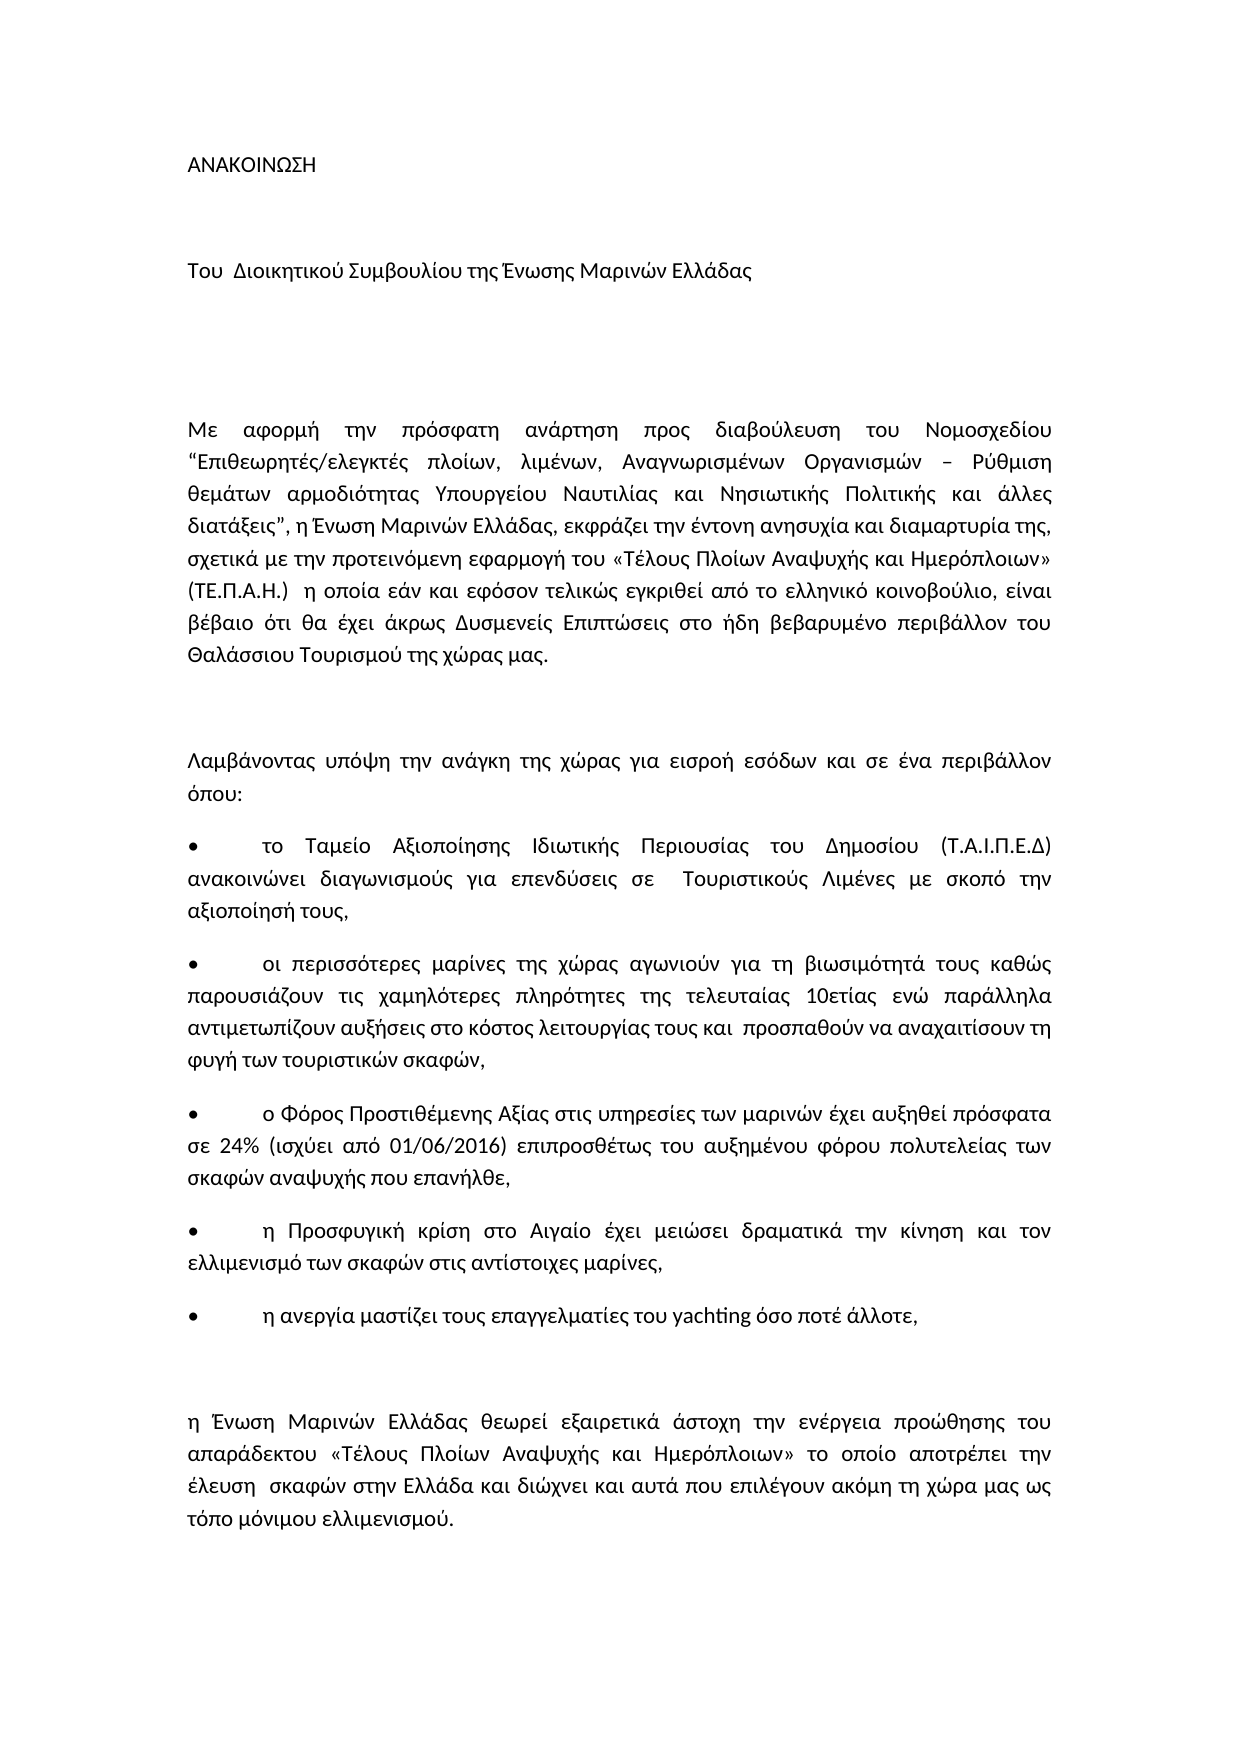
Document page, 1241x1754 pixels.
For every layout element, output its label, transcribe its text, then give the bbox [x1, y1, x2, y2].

text Λαμβάνοντας υπόψη την ανάγκη της χώρας για εισροή εσόδων και σε ένα περιβάλλον όπου: [187, 746, 1053, 807]
text • οι περισσότερες μαρίνες της χώρας αγωνιούν για τη βιωσιμότητά τους καθώς παρουσιάζουν τις χαμηλότερες πληρότητες της τελευταίας 10ετίας ενώ παράλληλα αντιμετωπίζουν αυξήσεις στο κόστος λειτουργίας τους και προσπαθούν να αναχαιτίσουν τη φυγή των τουριστικών σκαφών, [187, 949, 1053, 1074]
text ΑΝΑΚΟΙΝΩΣΗ [187, 150, 1053, 178]
text • η Προσφυγική κρίση στο Αιγαίο έχει μειώσει δραματικά την κίνηση και τον ελλιμενισμό των σκαφών στις αντίστοιχες μαρίνες, [187, 1216, 1053, 1276]
text η Ένωση Μαρινών Ελλάδας θεωρεί εξαιρετικά άστοχη την ενέργεια προώθησης του απαράδεκτου «Τέλους Πλοίων Αναψυχής και Ημερόπλοιων» το οποίο αποτρέπει την έλευση σκαφών στην Ελλάδα και διώχνει και αυτά που επιλέγουν ακόμη τη χώρα μας ως τόπο μόνιμου ελλιμενισμού. [187, 1407, 1053, 1532]
text • το Ταμείο Αξιοποίησης Ιδιωτικής Περιουσίας του Δημοσίου (Τ.Α.Ι.Π.Ε.Δ) ανακοινώνει διαγωνισμούς για επενδύσεις σε Τουριστικούς Λιμένες με σκοπό την αξιοποίησή τους, [187, 832, 1053, 924]
text Με αφορμή την πρόσφατη ανάρτηση προς διαβούλευση του Νομοσχεδίου “Επιθεωρητές/ελεγκτές πλοίων, λιμένων, Αναγνωρισμένων Οργανισμών – Ρύθμιση θεμάτων αρμοδιότητας Υπουργείου Ναυτιλίας και Νησιωτικής Πολιτικής και άλλες διατάξεις”, η Ένωση Μαρινών Ελλάδας, εκφράζει την έντονη ανησυχία και διαμαρτυρία της, σχετικά με την προτεινόμενη εφαρμογή του «Τέλους Πλοίων Αναψυχής και Ημερόπλοιων» (ΤΕ.Π.Α.Η.) η οποία εάν και εφόσον τελικώς εγκριθεί από το ελληνικό κοινοβούλιο, είναι βέβαιο ότι θα έχει άκρως Δυσμενείς Επιπτώσεις στο ήδη βεβαρυμένο περιβάλλον του Θαλάσσιου Τουρισμού της χώρας μας. [187, 415, 1053, 668]
text • ο Φόρος Προστιθέμενης Αξίας στις υπηρεσίες των μαρινών έχει αυξηθεί πρόσφατα σε 24% (ισχύει από 01/06/2016) επιπροσθέτως του αυξημένου φόρου πολυτελείας των σκαφών αναψυχής που επανήλθε, [187, 1099, 1053, 1191]
text • η ανεργία μαστίζει τους επαγγελματίες του yachting όσο ποτέ άλλοτε, [187, 1301, 1053, 1329]
text Του Διοικητικού Συμβουλίου της Ένωσης Μαρινών Ελλάδας [187, 256, 1053, 284]
